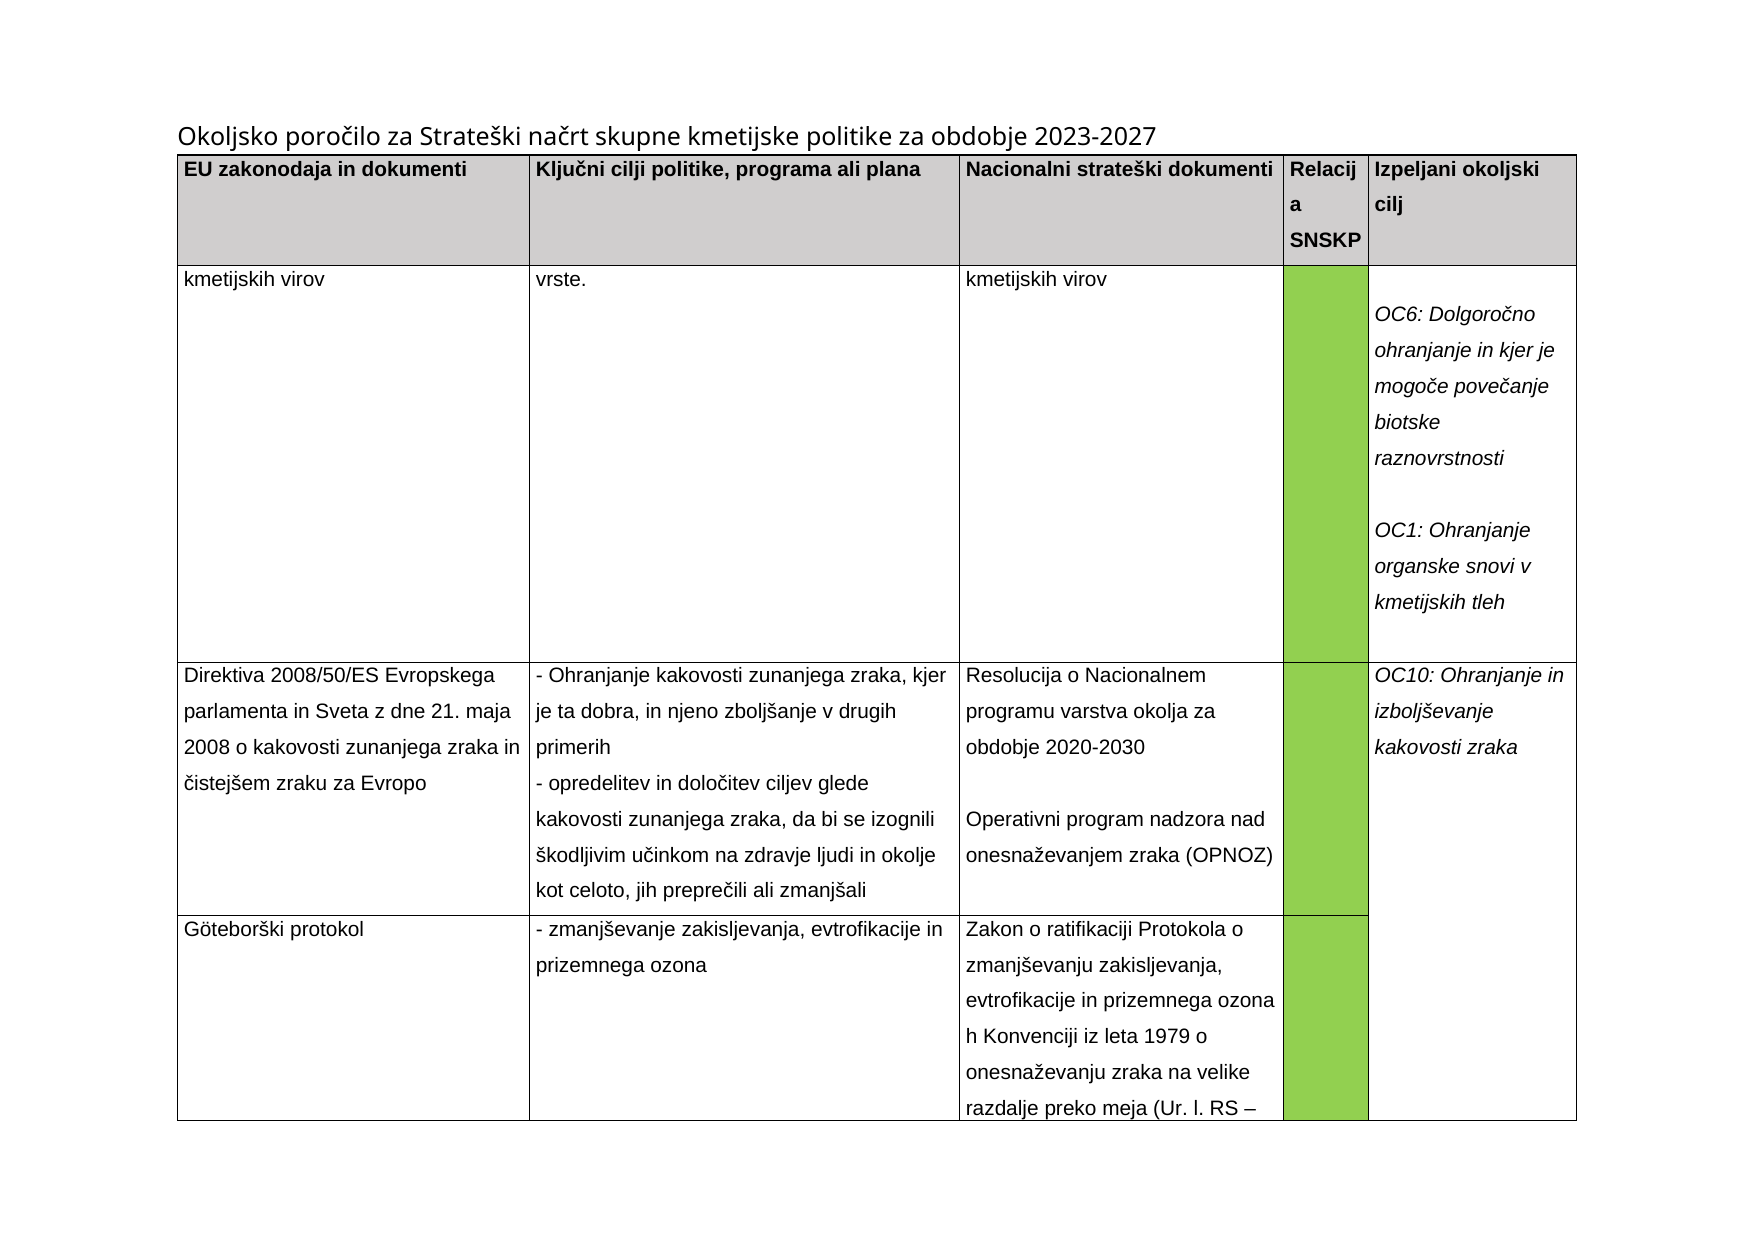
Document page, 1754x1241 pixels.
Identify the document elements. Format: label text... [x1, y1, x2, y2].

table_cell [530, 916, 959, 1120]
table_cell Resolucija o Nacionalnem programu varstva okolja za obdobje 2020-2030 Operativni program nadzora nad onesnaževanjem zraka (OPNOZ) [960, 663, 1283, 915]
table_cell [960, 266, 1283, 662]
table_header EU zakonodaja in dokumenti [178, 156, 529, 265]
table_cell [960, 916, 1283, 1120]
table_cell OC10: Ohranjanje in izboljševanje kakovosti zraka [1369, 663, 1576, 1120]
table_header Izpeljani okoljski cilj [1369, 156, 1576, 265]
table_cell [1284, 916, 1368, 1120]
table_cell [1284, 266, 1368, 662]
table_cell [1284, 663, 1368, 915]
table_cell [178, 266, 529, 662]
table_cell Göteborški protokol [178, 916, 529, 1120]
table_header Nacionalni strateški dokumenti [960, 156, 1283, 265]
table_cell - Ohranjanje kakovosti zunanjega zraka, kjer je ta dobra, in njeno zboljšanje v drugih primerih - opredelitev in določitev ciljev glede kakovosti zunanjega zraka, da bi se izognili škodljivim učinkom na zdravje ljudi in okolje kot celoto, jih preprečili ali zmanjšali [530, 663, 959, 915]
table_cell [1369, 266, 1576, 662]
table_header Ključni cilji politike, programa ali plana [530, 156, 959, 265]
table_header Relacija SNSKP [1284, 156, 1368, 265]
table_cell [530, 266, 959, 662]
table_cell Direktiva 2008/50/ES Evropskega parlamenta in Sveta z dne 21. maja 2008 o kakovosti zunanjega zraka in čistejšem zraku za Evropo [178, 663, 529, 915]
